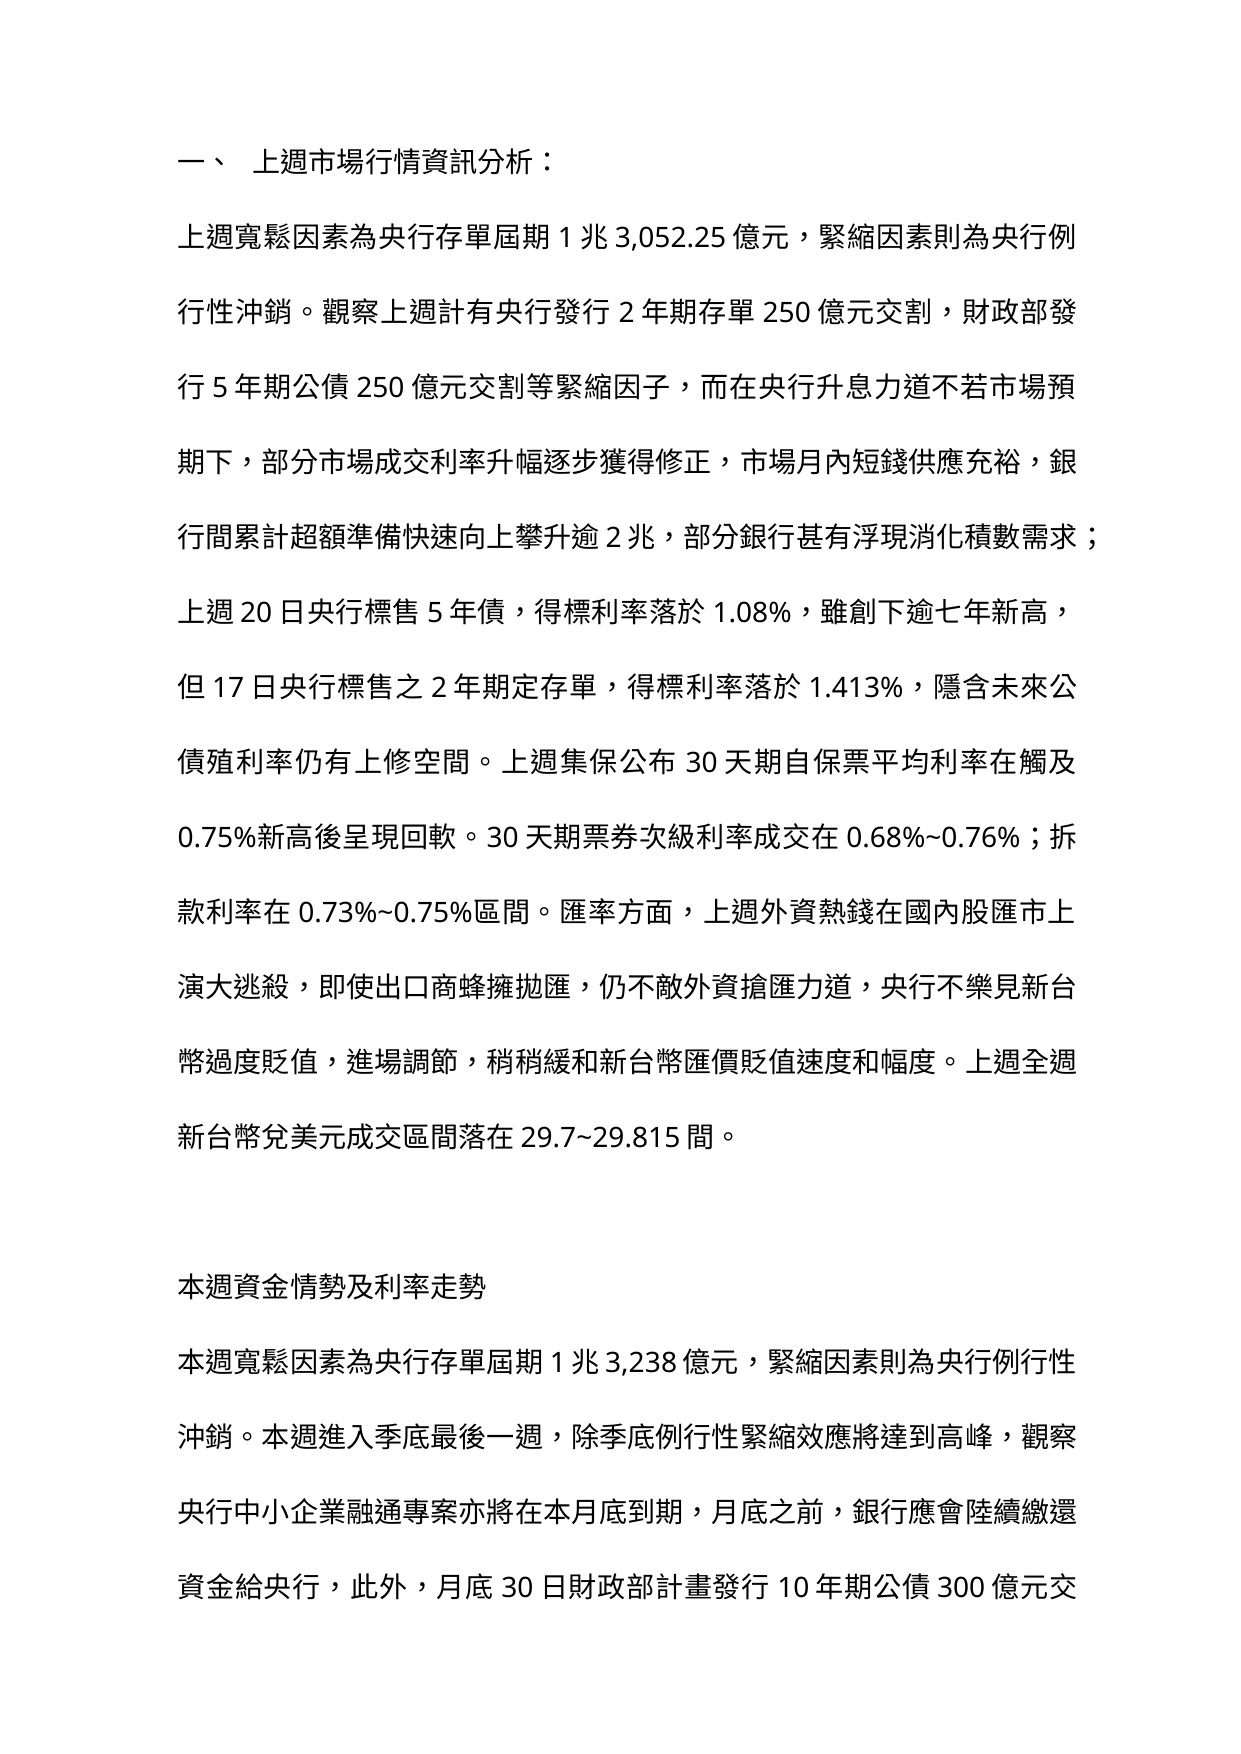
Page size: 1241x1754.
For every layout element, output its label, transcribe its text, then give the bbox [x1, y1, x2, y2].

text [177, 1323, 1078, 1623]
text 本週資金情勢及利率走勢 [177, 1248, 1078, 1323]
text 上週寬鬆因素為央行存單屆期1兆3,052.25億元，緊縮因素則為央行例行性沖銷。觀察上週計有央行發行2年期存單250億元交割，財政部發行5年期公債250億元交割等緊縮因子，而在央行升息力道不若市場預期下，部分市場成交利率升幅逐步獲得修正，市場月內短錢供應充裕，銀行間累計超額準備快速向上攀升逾2兆，部分銀行甚有浮現消化積數需求；上週20日央行標售5年債，得標利率落於1.08%，雖創下逾七年新高，但17日央行標售之2年期定存單，得標利率落於1.413%，隱含未來公債殖利率仍有上修空間。上週集保公布30天期自保票平均利率在觸及0.75%新高後呈現回軟。30天期票券次級利率成交在0.68%~0.76%；拆款利率在0.73%~0.75%區間。匯率方面，上週外資熱錢在國內股匯市上演大逃殺，即使出口商蜂擁拋匯，仍不敵外資搶匯力道，央行不樂見新台幣過度貶值，進場調節，稍稍緩和新台幣匯價貶值速度和幅度。上週全週新台幣兌美元成交區間落在29.7~29.815間。 [177, 198, 1078, 1173]
list 上週市場行情資訊分析： [177, 123, 1078, 198]
